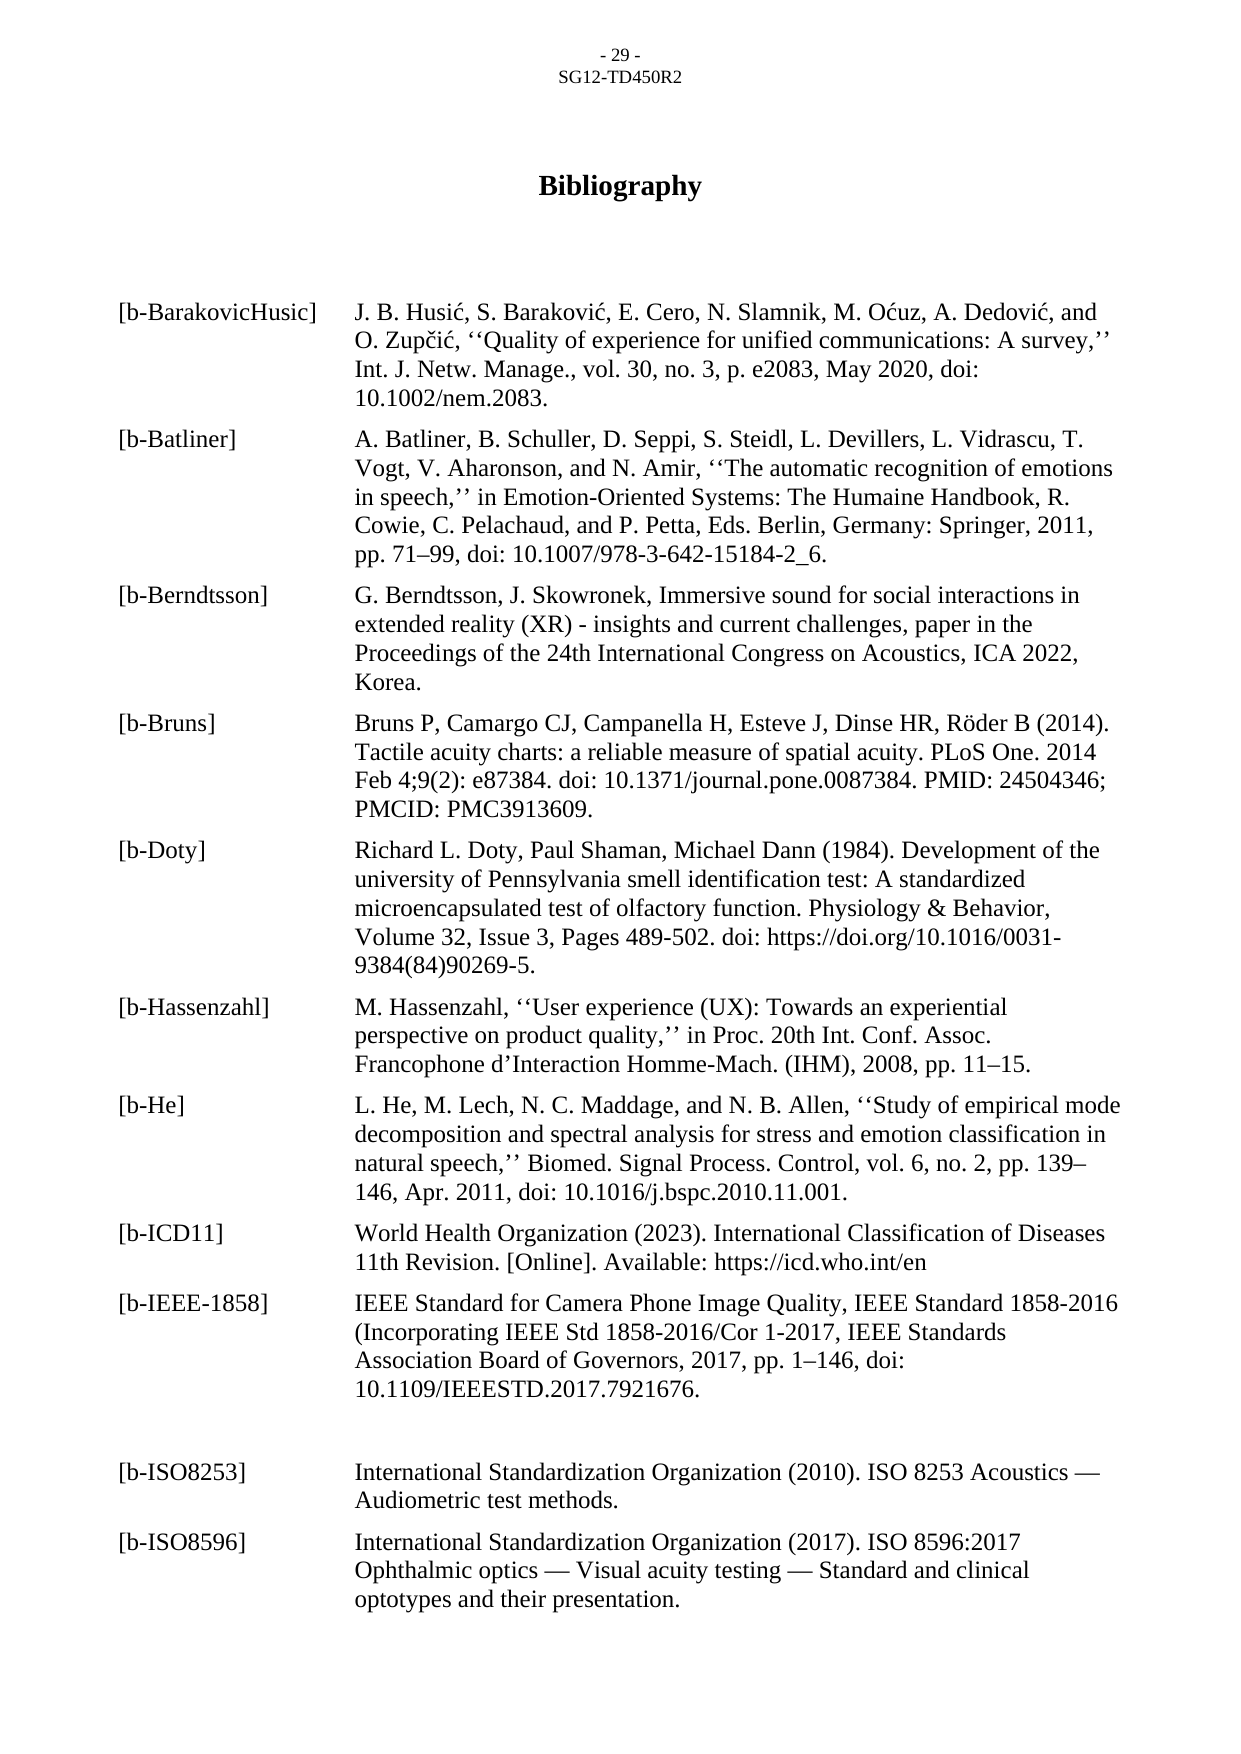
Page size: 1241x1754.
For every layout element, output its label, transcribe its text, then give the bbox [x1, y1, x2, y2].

text [b-Doty] Richard L. Doty, Paul Shaman, Michael Dann (1984). Development of the university of Pennsylvania smell identification test: A standardized microencapsulated test of olfactory function. Physiology & Behavior, Volume 32, Issue 3, Pages 489-502. doi: https://doi.org/10.1016/0031-9384(84)90269-5. [118, 835, 1122, 979]
title Bibliography [118, 168, 1122, 202]
text [b-He] L. He, M. Lech, N. C. Maddage, and N. B. Allen, ‘‘Study of empirical mode decomposition and spectral analysis for stress and emotion classification in natural speech,’’ Biomed. Signal Process. Control, vol. 6, no. 2, pp. 139–146, Apr. 2011, doi: 10.1016/j.bspc.2010.11.001. [118, 1090, 1122, 1205]
text [b-Hassenzahl] M. Hassenzahl, ‘‘User experience (UX): Towards an experiential perspective on product quality,’’ in Proc. 20th Int. Conf. Assoc. Francophone d’Interaction Homme-Mach. (IHM), 2008, pp. 11–15. [118, 992, 1122, 1078]
text [b-Berndtsson] G. Berndtsson, J. Skowronek, Immersive sound for social interactions in extended reality (XR) - insights and current challenges, paper in the Proceedings of the 24th International Congress on Acoustics, ICA 2022, Korea. [118, 580, 1122, 695]
text [b-ISO8253] International Standardization Organization (2010). ISO 8253 Acoustics — Audiometric test methods. [118, 1457, 1122, 1514]
text [b-Bruns] Bruns P, Camargo CJ, Campanella H, Esteve J, Dinse HR, Röder B (2014). Tactile acuity charts: a reliable measure of spatial acuity. PLoS One. 2014 Feb 4;9(2): e87384. doi: 10.1371/journal.pone.0087384. PMID: 24504346; PMCID: PMC3913609. [118, 708, 1122, 823]
text [b-ISO8596] International Standardization Organization (2017). ISO 8596:2017 Ophthalmic optics — Visual acuity testing — Standard and clinical optotypes and their presentation. [118, 1527, 1122, 1613]
text [b-Batliner] A. Batliner, B. Schuller, D. Seppi, S. Steidl, L. Devillers, L. Vidrascu, T. Vogt, V. Aharonson, and N. Amir, ‘‘The automatic recognition of emotions in speech,’’ in Emotion-Oriented Systems: The Humaine Handbook, R. Cowie, C. Pelachaud, and P. Petta, Eds. Berlin, Germany: Springer, 2011, pp. 71–99, doi: 10.1007/978-3-642-15184-2_6. [118, 424, 1122, 568]
text [b-ICD11] World Health Organization (2023). International Classification of Diseases 11th Revision. [Online]. Available: https://icd.who.int/en [118, 1218, 1122, 1275]
text [b-IEEE-1858] IEEE Standard for Camera Phone Image Quality, IEEE Standard 1858-2016 (Incorporating IEEE Std 1858-2016/Cor 1-2017, IEEE Standards Association Board of Governors, 2017, pp. 1–146, doi: 10.1109/IEEESTD.2017.7921676. [118, 1288, 1122, 1403]
text [b-BarakovicHusic] J. B. Husić, S. Baraković, E. Cero, N. Slamnik, M. Oćuz, A. Dedović, and O. Zupčić, ‘‘Quality of experience for unified communications: A survey,’’ Int. J. Netw. Manage., vol. 30, no. 3, p. e2083, May 2020, doi: 10.1002/nem.2083. [118, 297, 1122, 412]
